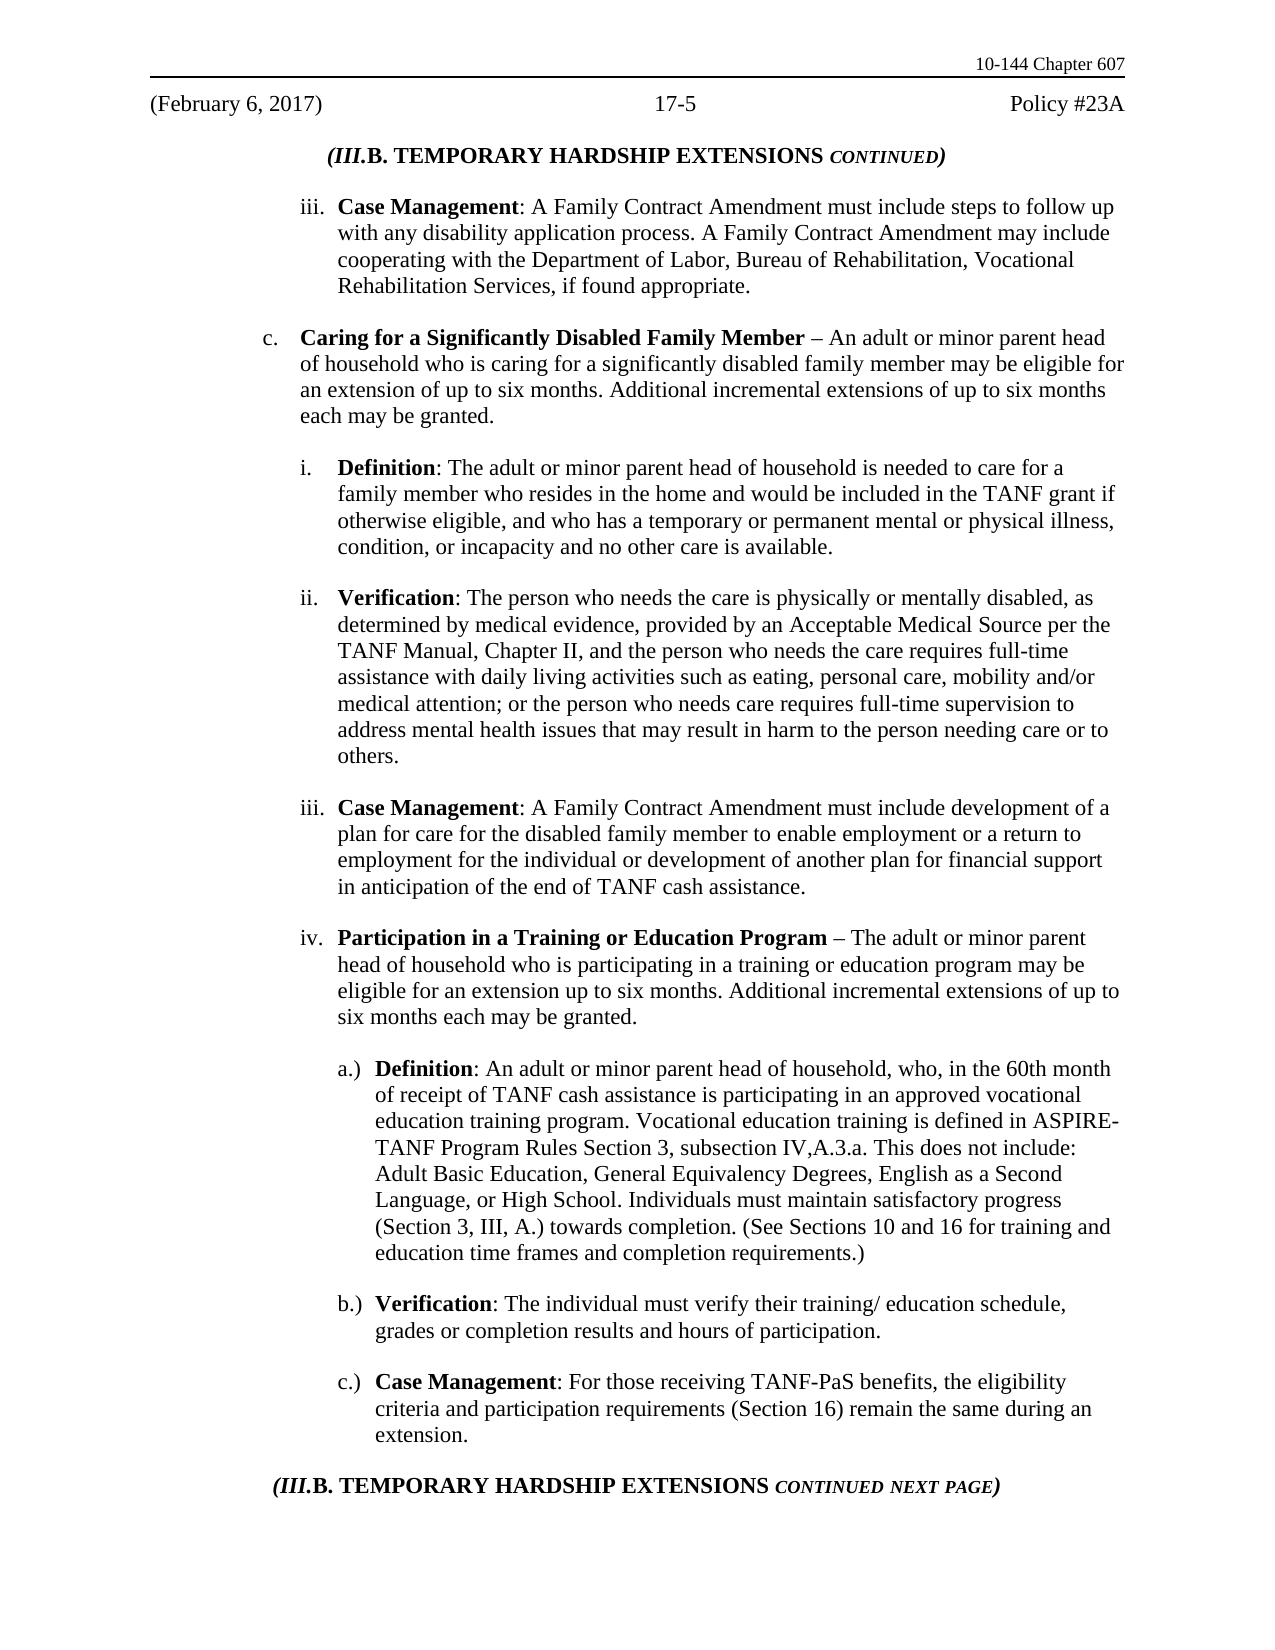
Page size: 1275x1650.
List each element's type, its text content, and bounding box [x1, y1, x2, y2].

text i. Definition: The adult or minor parent head of household is needed to care for a family member who resides in the home and would be included in the TANF grant if otherwise eligible, and who has a temporary or permanent mental or physical illness, condition, or incapacity and no other care is available. [300, 454, 1125, 559]
list (III.B. TEMPORARY HARDSHIP EXTENSIONS continued) [150, 142, 1125, 168]
list (III.B. TEMPORARY HARDSHIP EXTENSIONS continued next page) [150, 1472, 1125, 1499]
text c. Caring for a Significantly Disabled Family Member – An adult or minor parent head of household who is caring for a significantly disabled family member may be eligible for an extension of up to six months. Additional incremental extensions of up to six months each may be granted. [262, 323, 1125, 429]
list (February 6, 2017) 17-5 Policy #23A [150, 90, 1125, 117]
text ii. Verification: The person who needs the care is physically or mentally disabled, as determined by medical evidence, provided by an Acceptable Medical Source per the TANF Manual, Chapter II, and the person who needs the care requires full-time assistance with daily living activities such as eating, personal care, mobility and/or medical attention; or the person who needs care requires full-time supervision to address mental health issues that may result in harm to the person needing care or to others. [300, 584, 1144, 769]
text iv. Participation in a Training or Education Program – The adult or minor parent head of household who is participating in a training or education program may be eligible for an extension up to six months. Additional incremental extensions of up to six months each may be granted. [300, 924, 1125, 1030]
text c.) Case Management: For those receiving TANF-PaS benefits, the eligibility criteria and participation requirements (Section 16) remain the same during an extension. [337, 1368, 1125, 1447]
text iii. Case Management: A Family Contract Amendment must include development of a plan for care for the disabled family member to enable employment or a return to employment for the individual or development of another plan for financial support in anticipation of the end of TANF cash assistance. [300, 794, 1125, 899]
text b.) Verification: The individual must verify their training/ education schedule, grades or completion results and hours of participation. [337, 1291, 1125, 1343]
text a.) Definition: An adult or minor parent head of household, who, in the 60th month of receipt of TANF cash assistance is participating in an approved vocational education training program. Vocational education training is defined in ASPIRE-TANF Program Rules Section 3, subsection IV,A.3.a. This does not include: Adult Basic Education, General Equivalency Degrees, English as a Second Language, or High School. Individuals must maintain satisfactory progress (Section 3, III, A.) towards completion. (See Sections 10 and 16 for training and education time frames and completion requirements.) [337, 1055, 1125, 1266]
text iii. Case Management: A Family Contract Amendment must include steps to follow up with any disability application process. A Family Contract Amendment may include cooperating with the Department of Labor, Bureau of Rehabilitation, Vocational Rehabilitation Services, if found appropriate. [300, 193, 1125, 298]
